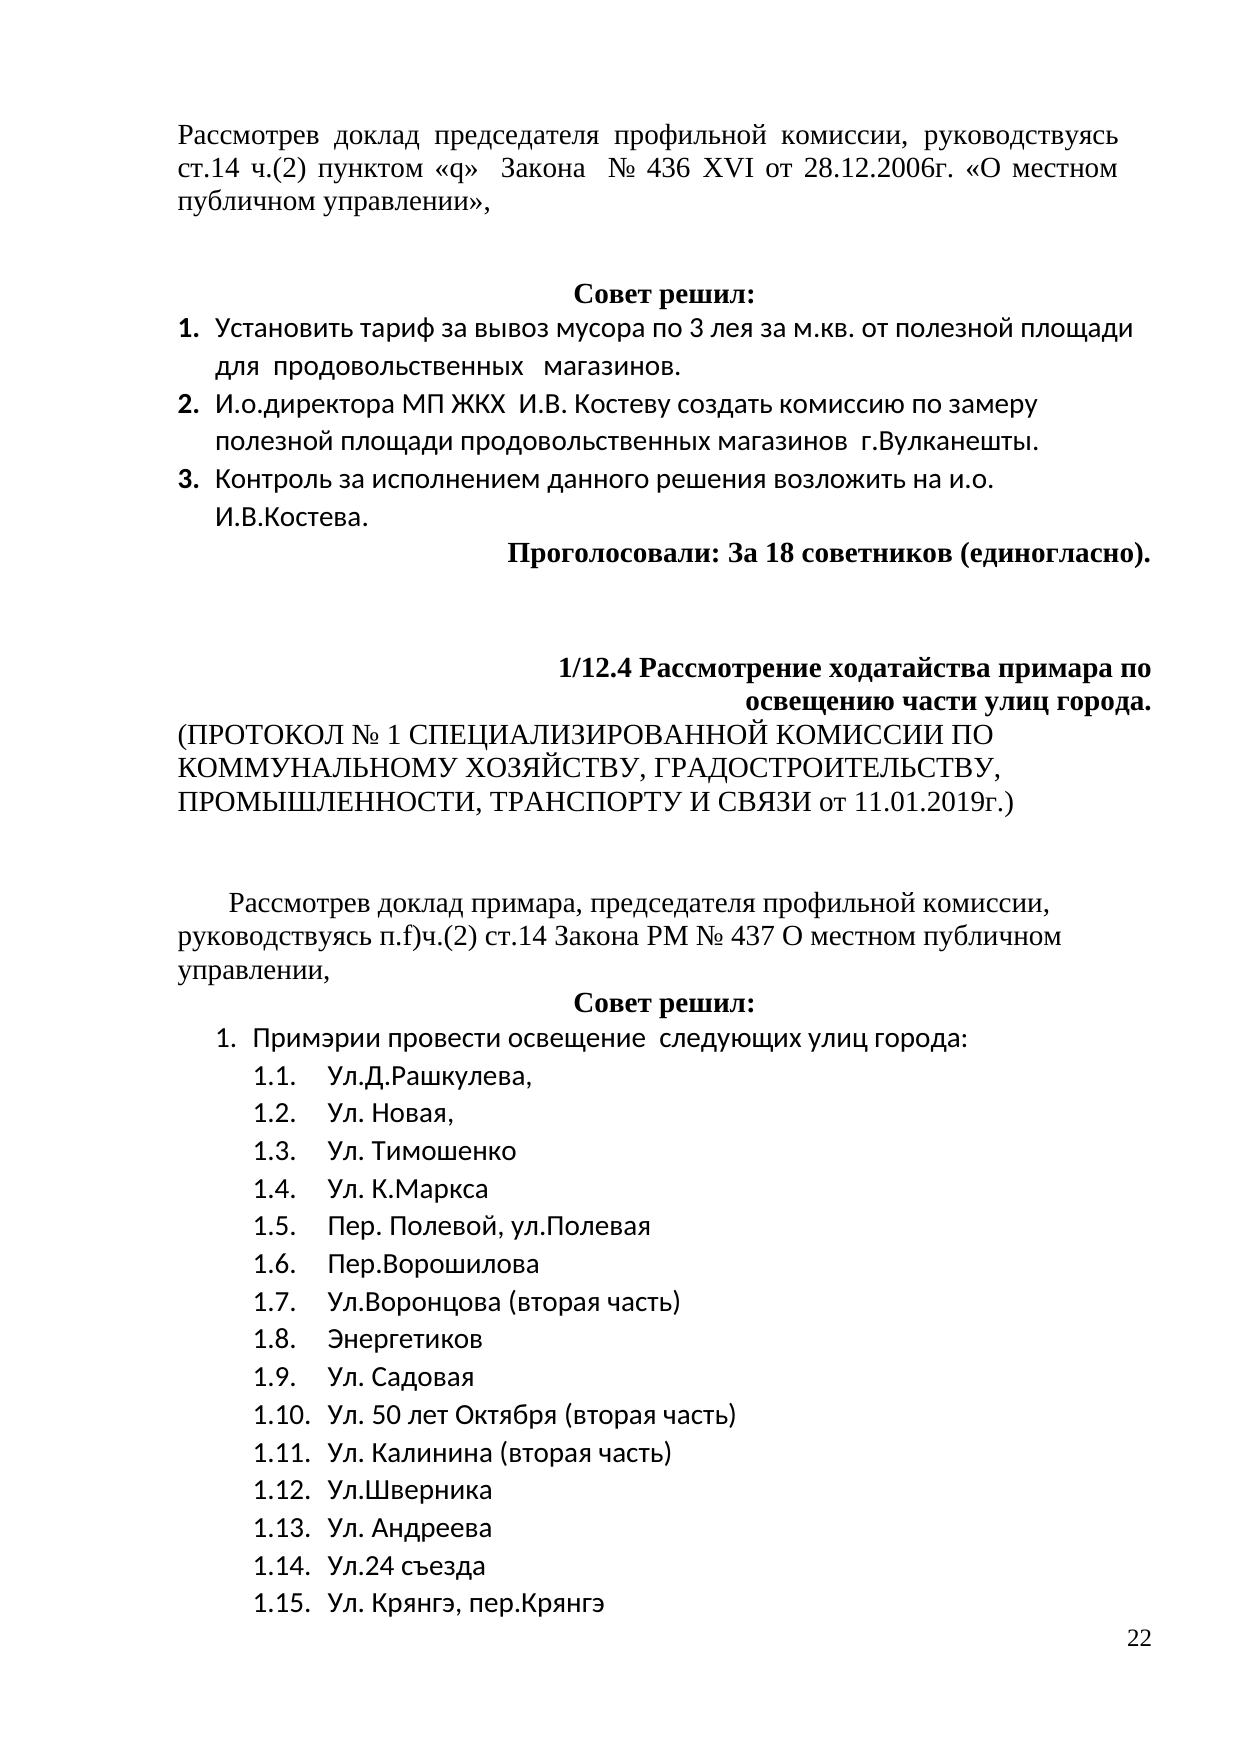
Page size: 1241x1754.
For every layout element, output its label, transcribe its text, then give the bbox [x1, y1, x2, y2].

list Ул. Садовая [252, 1358, 1152, 1394]
list Ул. К.Маркса [252, 1170, 1152, 1205]
text (ПРОТОКОЛ № 1 СПЕЦИАЛИЗИРОВАННОЙ КОМИССИИ ПО КОММУНАЛЬНОМУ ХОЗЯЙСТВУ, ГРАДОСТРОИТЕЛЬСТВУ, ПРОМЫШЛЕННОСТИ, ТРАНСПОРТУ И СВЯЗИ от 11.01.2019г.) [177, 717, 1152, 818]
text Совет решил: [177, 985, 1152, 1019]
list Энергетиков [252, 1321, 1152, 1356]
list Пер.Ворошилова [252, 1245, 1152, 1281]
list Контроль за исполнением данного решения возложить на и.о. И.В.Костева. [177, 460, 1152, 533]
list Ул.24 съезда [252, 1547, 1152, 1582]
list Ул.Воронцова (вторая часть) [252, 1283, 1152, 1318]
text Совет решил: [177, 276, 1152, 309]
list Ул.Шверника [252, 1471, 1152, 1507]
list Проголосовали: За 18 советников (единогласно). [252, 536, 1152, 569]
text освещению части улиц города. [177, 683, 1152, 717]
list Ул. Новая, [252, 1094, 1152, 1130]
list Ул. Крянгэ, пер.Крянгэ [252, 1584, 1152, 1620]
text 1/12.4 Рассмотрение ходатайства примара по [177, 650, 1152, 683]
text Рассмотрев доклад председателя профильной комиссии, руководствуясь ст.14 ч.(2) пунктом «q» Закона № 436 XVI от 28.12.2006г. «О местном публичном управлении», [177, 118, 1118, 217]
list Примэрии провести освещение следующих улиц города: [215, 1019, 1152, 1054]
list Пер. Полевой, ул.Полевая [252, 1207, 1152, 1243]
list Установить тариф за вывоз мусора по 3 лея за м.кв. от полезной площади для продовольственных магазинов. [177, 309, 1152, 383]
list Ул.Д.Рашкулева, [252, 1057, 1152, 1092]
text Рассмотрев доклад примара, председателя профильной комиссии, руководствуясь п.f)ч.(2) ст.14 Закона РМ № 437 О местном публичном управлении, [177, 885, 1152, 985]
list И.о.директора МП ЖКХ И.В. Костеву создать комиссию по замеру полезной площади продовольственных магазинов г.Вулканешты. [177, 385, 1152, 458]
list Ул. Андреева [252, 1509, 1152, 1545]
list Ул. Калинина (вторая часть) [252, 1434, 1152, 1469]
list Ул. 50 лет Октября (вторая часть) [252, 1396, 1152, 1432]
list Ул. Тимошенко [252, 1132, 1152, 1168]
